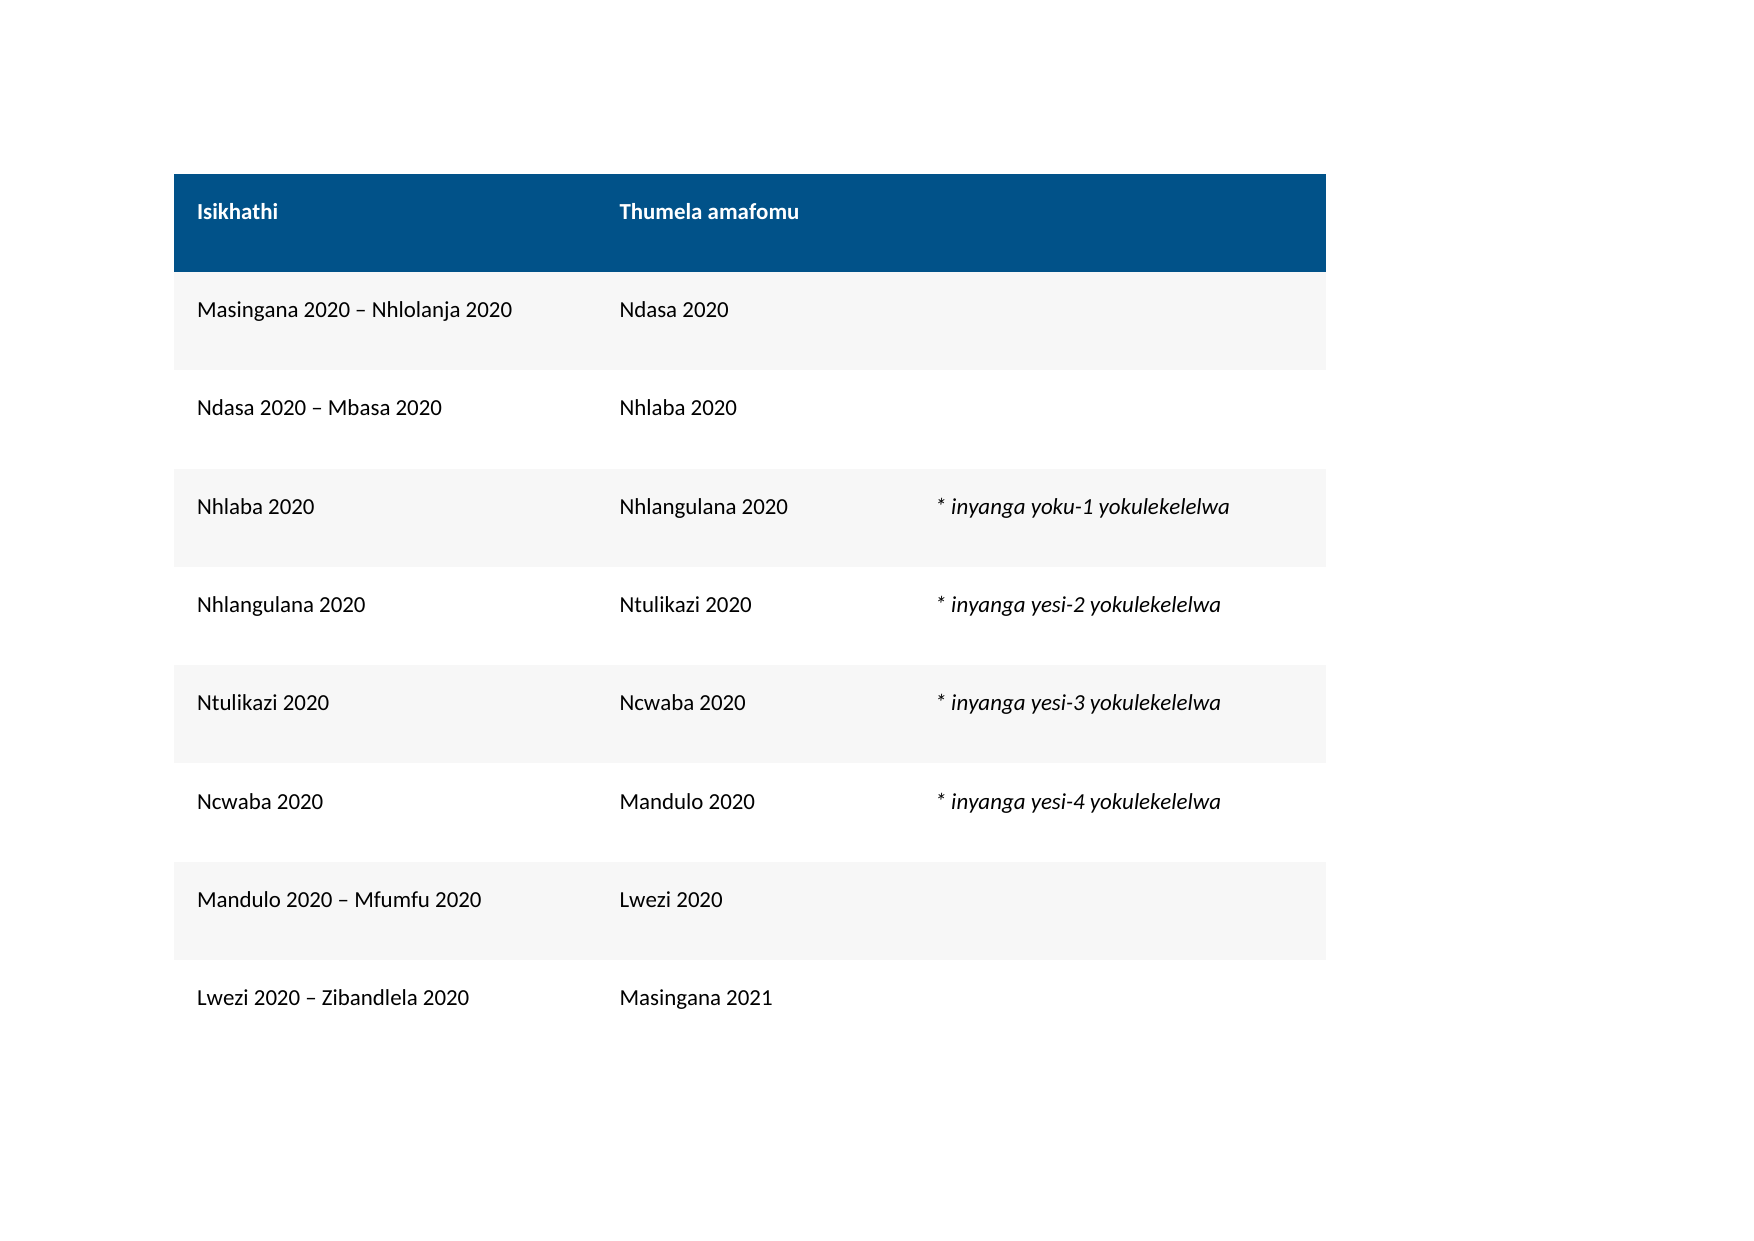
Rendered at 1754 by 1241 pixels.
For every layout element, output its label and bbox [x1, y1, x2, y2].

table_cell [150, 150, 1350, 1082]
